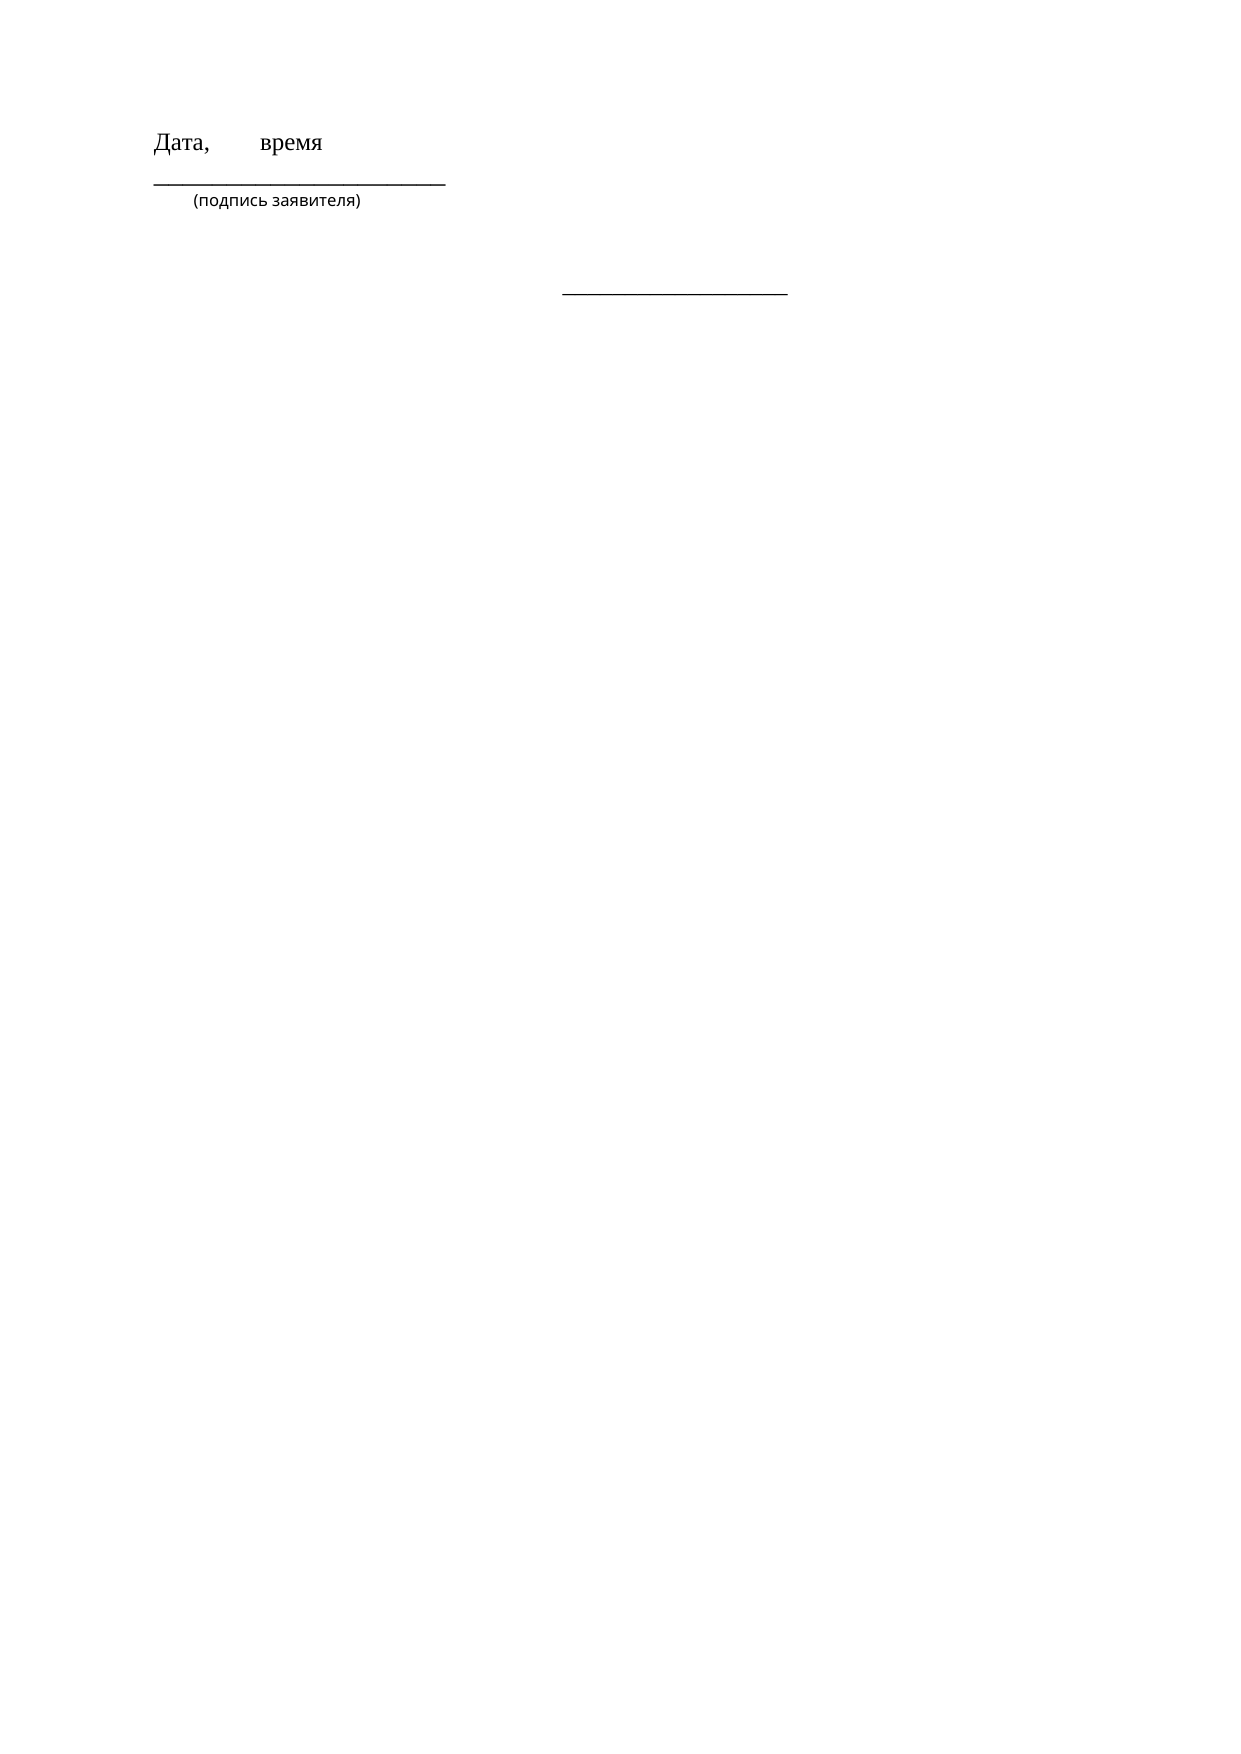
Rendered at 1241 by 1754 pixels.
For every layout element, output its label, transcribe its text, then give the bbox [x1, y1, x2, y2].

text ____________________ [153, 155, 1181, 189]
text (подпись заявителя) [153, 189, 1181, 212]
text Дата, время [153, 127, 1181, 155]
text __________________ [168, 269, 1181, 298]
